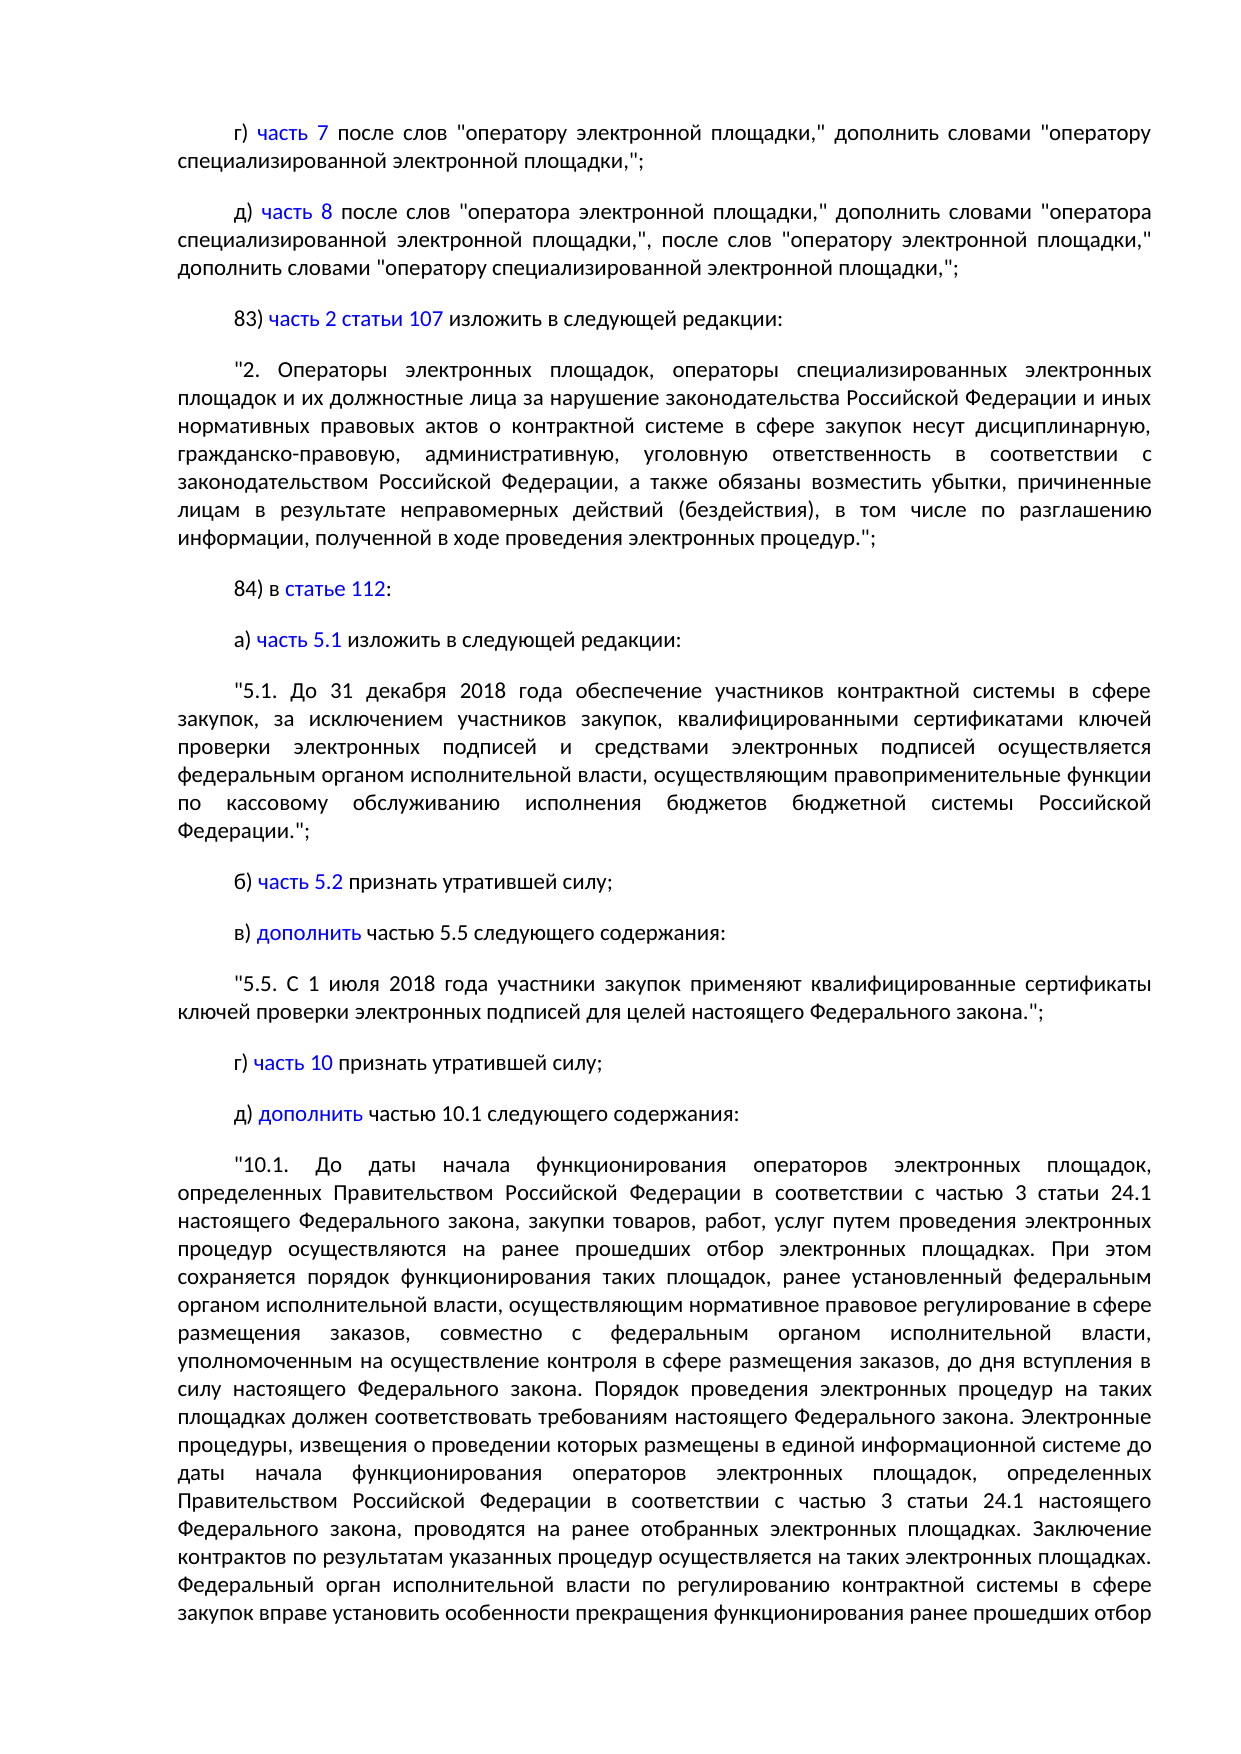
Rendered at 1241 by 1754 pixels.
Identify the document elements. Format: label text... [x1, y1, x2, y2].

text в) дополнить частью 5.5 следующего содержания: [177, 918, 1152, 946]
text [177, 1150, 1152, 1626]
text 84) в статье 112: [177, 574, 1152, 602]
text б) часть 5.2 признать утратившей силу; [177, 867, 1152, 895]
text г) часть 10 признать утратившей силу; [177, 1048, 1152, 1076]
text "5.1. До 31 декабря 2018 года обеспечение участников контрактной системы в сфере закупок, за исключением участников закупок, квалифицированными сертификатами ключей проверки электронных подписей и средствами электронных подписей осуществляется федеральным органом исполнительной власти, осуществляющим правоприменительные функции по кассовому обслуживанию исполнения бюджетов бюджетной системы Российской Федерации."; [177, 676, 1152, 844]
text а) часть 5.1 изложить в следующей редакции: [177, 625, 1152, 653]
text д) часть 8 после слов "оператора электронной площадки," дополнить словами "оператора специализированной электронной площадки,", после слов "оператору электронной площадки," дополнить словами "оператору специализированной электронной площадки,"; [177, 197, 1152, 281]
text "5.5. С 1 июля 2018 года участники закупок применяют квалифицированные сертификаты ключей проверки электронных подписей для целей настоящего Федерального закона."; [177, 969, 1152, 1025]
text "2. Операторы электронных площадок, операторы специализированных электронных площадок и их должностные лица за нарушение законодательства Российской Федерации и иных нормативных правовых актов о контрактной системе в сфере закупок несут дисциплинарную, гражданско-правовую, административную, уголовную ответственность в соответствии с законодательством Российской Федерации, а также обязаны возместить убытки, причиненные лицам в результате неправомерных действий (бездействия), в том числе по разглашению информации, полученной в ходе проведения электронных процедур."; [177, 355, 1152, 551]
text 83) часть 2 статьи 107 изложить в следующей редакции: [177, 304, 1152, 332]
text г) часть 7 после слов "оператору электронной площадки," дополнить словами "оператору специализированной электронной площадки,"; [177, 118, 1152, 174]
text д) дополнить частью 10.1 следующего содержания: [177, 1099, 1152, 1127]
